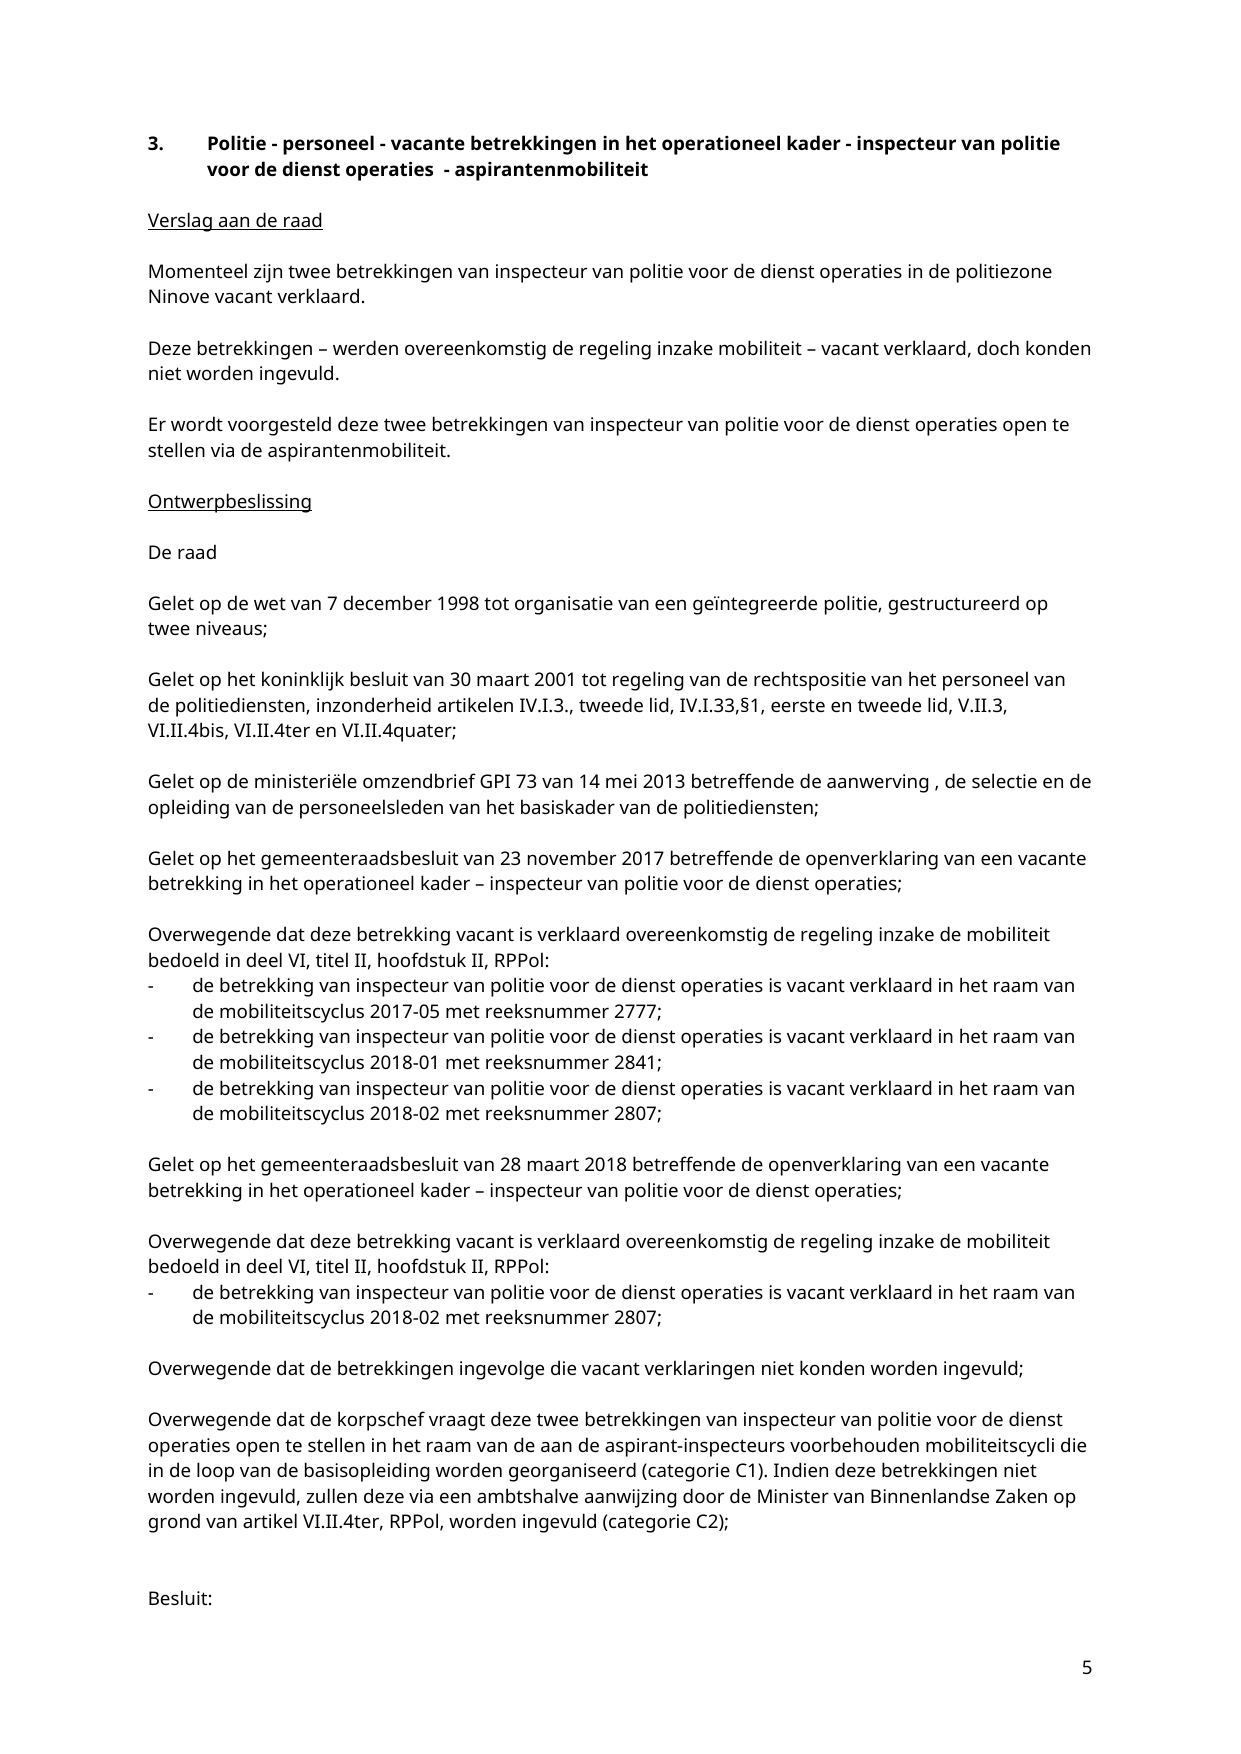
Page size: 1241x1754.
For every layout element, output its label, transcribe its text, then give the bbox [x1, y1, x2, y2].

text Deze betrekkingen – werden overeenkomstig de regeling inzake mobiliteit – vacant verklaard, doch konden niet worden ingevuld. [148, 335, 1092, 386]
text Overwegende dat deze betrekking vacant is verklaard overeenkomstig de regeling inzake de mobiliteit bedoeld in deel VI, titel II, hoofdstuk II, RPPol: [148, 922, 1092, 973]
text Besluit: [148, 1585, 1092, 1611]
list de betrekking van inspecteur van politie voor de dienst operaties is vacant verklaard in het raam van de mobiliteitscyclus 2018-01 met reeksnummer 2841; [148, 1024, 1092, 1075]
list de betrekking van inspecteur van politie voor de dienst operaties is vacant verklaard in het raam van de mobiliteitscyclus 2018-02 met reeksnummer 2807; [148, 1075, 1092, 1126]
text Overwegende dat deze betrekking vacant is verklaard overeenkomstig de regeling inzake de mobiliteit bedoeld in deel VI, titel II, hoofdstuk II, RPPol: [148, 1228, 1092, 1279]
text Gelet op de ministeriële omzendbrief GPI 73 van 14 mei 2013 betreffende de aanwerving , de selectie en de opleiding van de personeelsleden van het basiskader van de politiediensten; [148, 769, 1092, 820]
text Overwegende dat de betrekkingen ingevolge die vacant verklaringen niet konden worden ingevuld; [148, 1356, 1092, 1381]
text 3. Politie - personeel - vacante betrekkingen in het operationeel kader - inspecteur van politie voor de dienst operaties - aspirantenmobiliteit [148, 131, 1092, 182]
text De raad [148, 539, 1092, 564]
text Overwegende dat de korpschef vraagt deze twee betrekkingen van inspecteur van politie voor de dienst operaties open te stellen in het raam van de aan de aspirant-inspecteurs voorbehouden mobiliteitscycli die in de loop van de basisopleiding worden georganiseerd (categorie C1). Indien deze betrekkingen niet worden ingevuld, zullen deze via een ambtshalve aanwijzing door de Minister van Binnenlandse Zaken op grond van artikel VI.II.4ter, RPPol, worden ingevuld (categorie C2); [148, 1407, 1092, 1534]
text Gelet op het gemeenteraadsbesluit van 28 maart 2018 betreffende de openverklaring van een vacante betrekking in het operationeel kader – inspecteur van politie voor de dienst operaties; [148, 1151, 1092, 1202]
text Gelet op het gemeenteraadsbesluit van 23 november 2017 betreffende de openverklaring van een vacante betrekking in het operationeel kader – inspecteur van politie voor de dienst operaties; [148, 845, 1092, 896]
text Verslag aan de raad [148, 207, 1092, 233]
list de betrekking van inspecteur van politie voor de dienst operaties is vacant verklaard in het raam van de mobiliteitscyclus 2018-02 met reeksnummer 2807; [148, 1279, 1092, 1330]
text Momenteel zijn twee betrekkingen van inspecteur van politie voor de dienst operaties in de politiezone Ninove vacant verklaard. [148, 258, 1092, 309]
text Er wordt voorgesteld deze twee betrekkingen van inspecteur van politie voor de dienst operaties open te stellen via de aspirantenmobiliteit. [148, 411, 1092, 462]
text Gelet op het koninklijk besluit van 30 maart 2001 tot regeling van de rechtspositie van het personeel van de politiediensten, inzonderheid artikelen IV.I.3., tweede lid, IV.I.33,§1, eerste en tweede lid, V.II.3, VI.II.4bis, VI.II.4ter en VI.II.4quater; [148, 667, 1092, 743]
list de betrekking van inspecteur van politie voor de dienst operaties is vacant verklaard in het raam van de mobiliteitscyclus 2017-05 met reeksnummer 2777; [148, 973, 1092, 1024]
text Ontwerpbeslissing [148, 488, 1092, 513]
text Gelet op de wet van 7 december 1998 tot organisatie van een geïntegreerde politie, gestructureerd op twee niveaus; [148, 590, 1092, 641]
